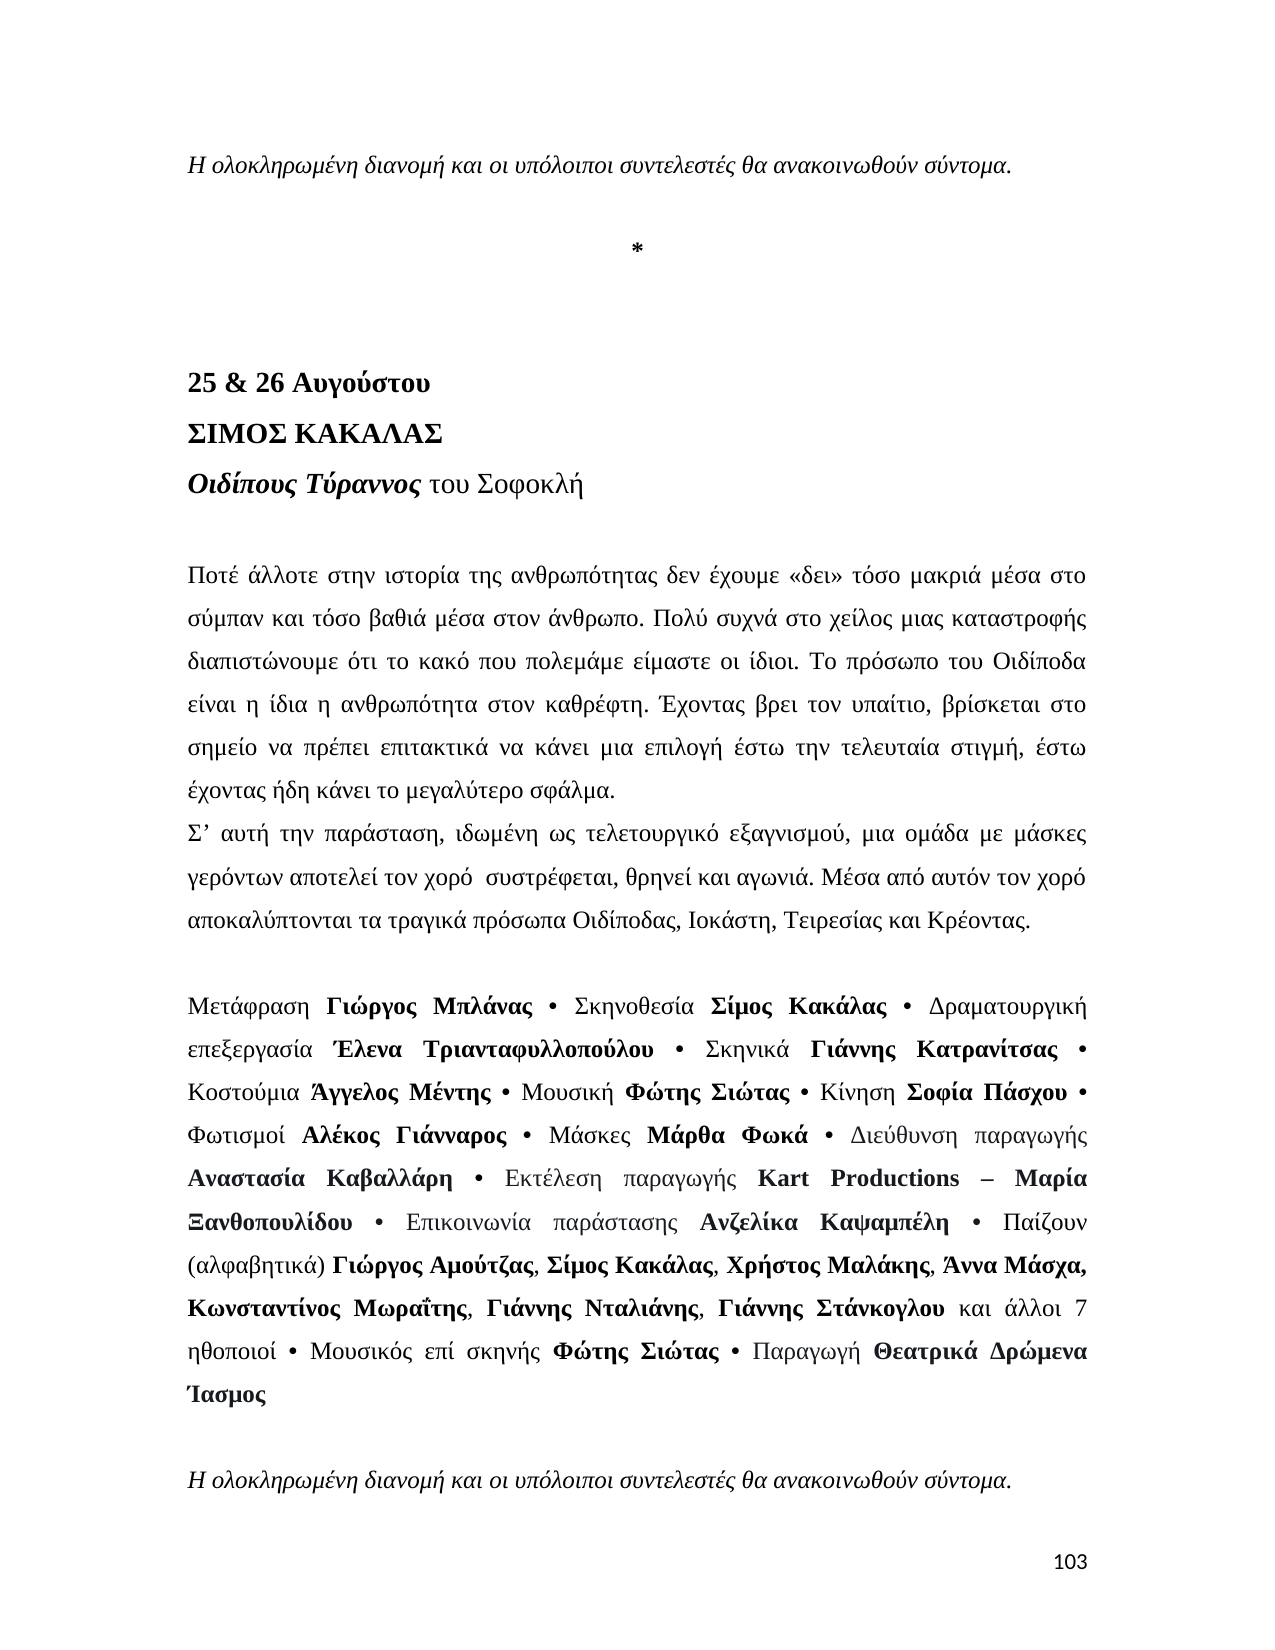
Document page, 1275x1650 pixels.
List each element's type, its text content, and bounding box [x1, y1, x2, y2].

text Μετάφραση Γιώργος Μπλάνας • Σκηνοθεσία Σίμος Κακάλας • Δραματουργική επεξεργασία Έλενα Τριανταφυλλοπούλου • Σκηνικά Γιάννης Κατρανίτσας • Κοστούμια Άγγελος Μέντης • Μουσική Φώτης Σιώτας • Κίνηση Σοφία Πάσχου • Φωτισμοί Αλέκος Γιάνναρος • Μάσκες Μάρθα Φωκά • Διεύθυνση παραγωγής Αναστασία Καβαλλάρη • Εκτέλεση παραγωγής Kart Productions – Μαρία Ξανθοπουλίδου • Επικοινωνία παράστασης Ανζελίκα Καψαμπέλη • Παίζουν (αλφαβητικά) Γιώργος Αμούτζας, Σίμος Κακάλας, Χρήστος Μαλάκης, Άννα Μάσχα, Κωνσταντίνος Μωραΐτης, Γιάννης Νταλιάνης, Γιάννης Στάνκογλου και άλλοι 7 ηθοποιοί • Μουσικός επί σκηνής Φώτης Σιώτας • Παραγωγή Θεατρικά Δρώμενα Ίασμος [187, 991, 1087, 1408]
text * [187, 236, 1087, 265]
text 25 & 26 Αυγούστου [187, 366, 1087, 399]
text Σ’ αυτή την παράσταση, ιδωμένη ως τελετουργικό εξαγνισμού, μια ομάδα με μάσκες γερόντων αποτελεί τον χορό συστρέφεται, θρηνεί και αγωνιά. Μέσα από αυτόν τον χορό αποκαλύπτονται τα τραγικά πρόσωπα Οιδίποδας, Ιοκάστη, Τειρεσίας και Κρέοντας. [187, 818, 1087, 933]
text Η ολοκληρωμένη διανομή και οι υπόλοιποι συντελεστές θα ανακοινωθούν σύντομα. [187, 150, 1087, 179]
text Οιδίπους Τύραννος του Σοφοκλή [187, 466, 1087, 500]
text Η ολοκληρωμένη διανομή και οι υπόλοιποι συντελεστές θα ανακοινωθούν σύντομα. [187, 1465, 1087, 1494]
text Ποτέ άλλοτε στην ιστορία της ανθρωπότητας δεν έχουμε «δει» τόσο μακριά μέσα στο σύμπαν και τόσο βαθιά μέσα στον άνθρωπο. Πολύ συχνά στο χείλος μιας καταστροφής διαπιστώνουμε ότι το κακό που πολεμάμε είμαστε οι ίδιοι. Το πρόσωπο του Οιδίποδα είναι η ίδια η ανθρωπότητα στον καθρέφτη. Έχοντας βρει τον υπαίτιο, βρίσκεται στο σημείο να πρέπει επιτακτικά να κάνει μια επιλογή έστω την τελευταία στιγμή, έστω έχοντας ήδη κάνει το μεγαλύτερο σφάλμα. [187, 560, 1087, 804]
text ΣΙΜΟΣ ΚΑΚΑΛΑΣ [187, 416, 1087, 449]
